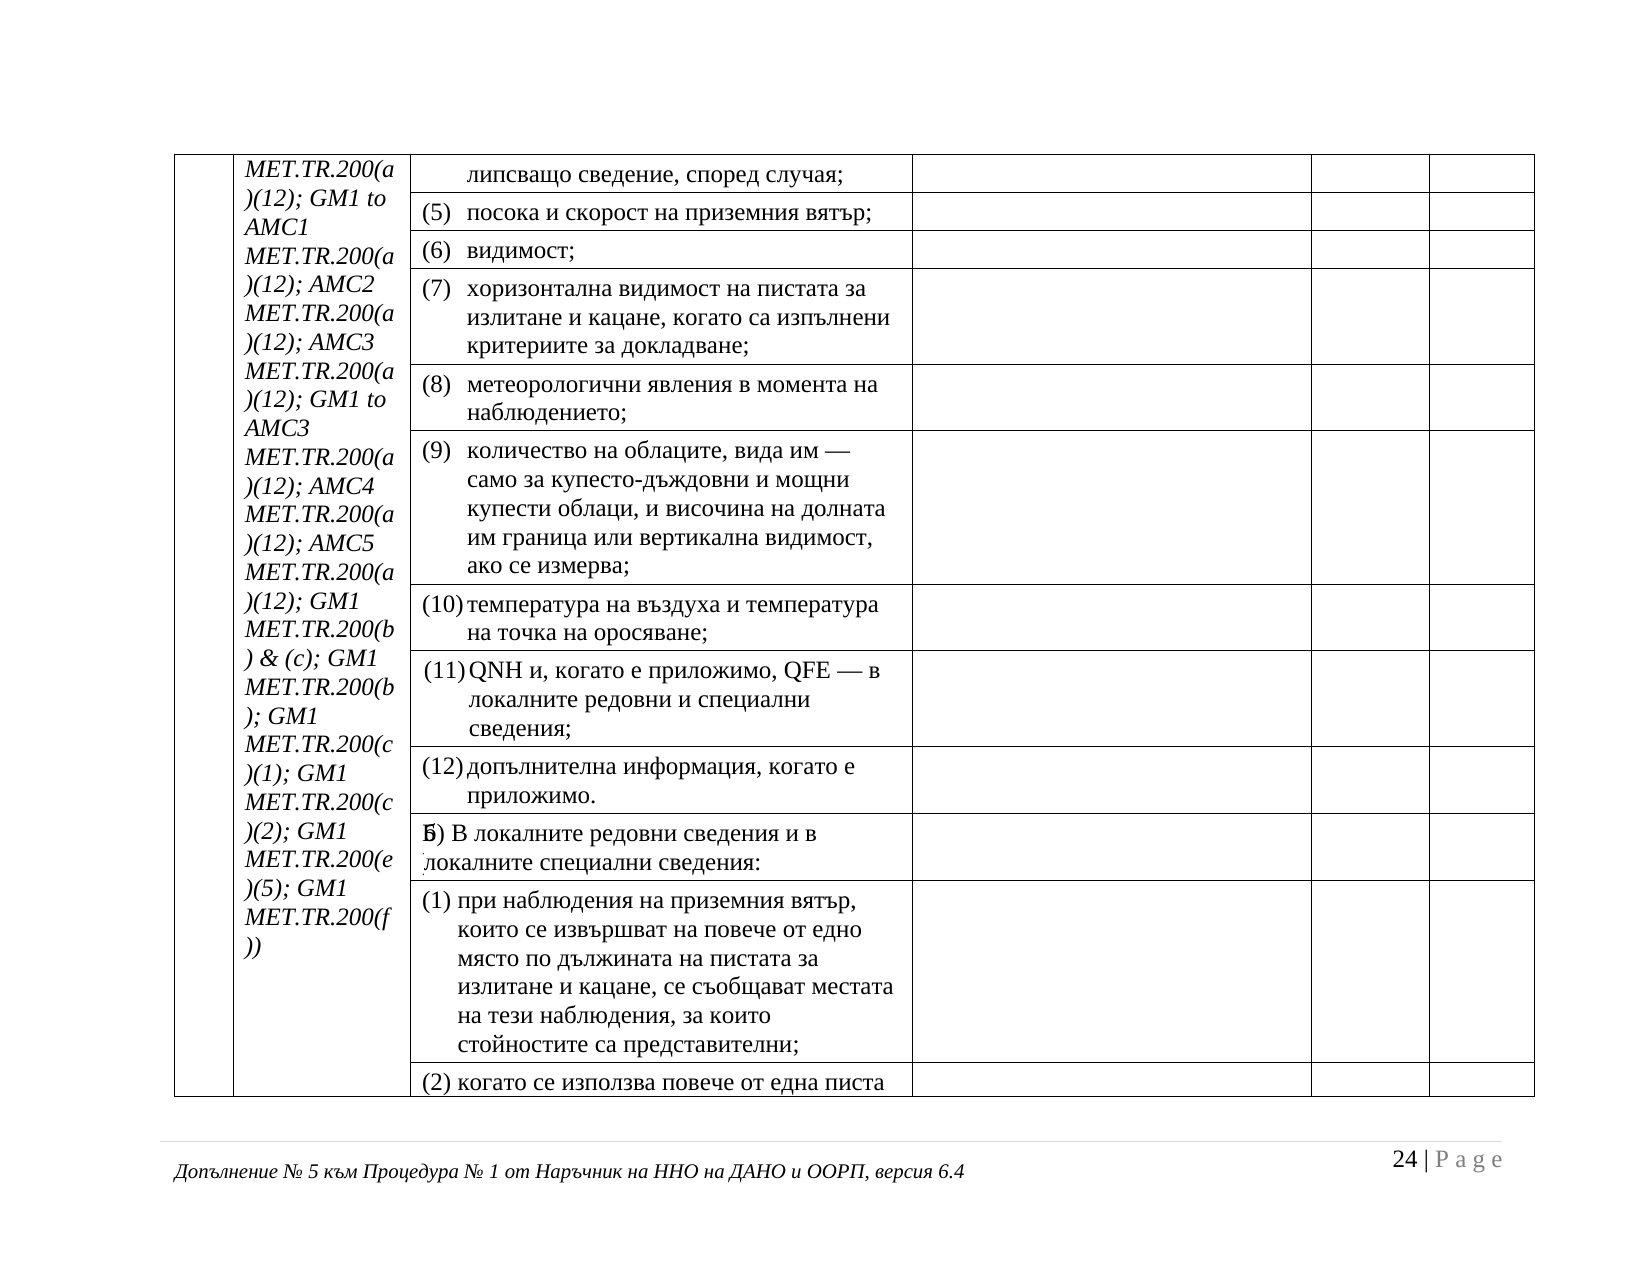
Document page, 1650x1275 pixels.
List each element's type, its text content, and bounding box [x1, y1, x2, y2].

table_cell [913, 881, 1311, 1062]
table_cell [1312, 881, 1429, 1062]
table_cell [1312, 155, 1429, 192]
table_cell [1312, 193, 1429, 230]
table_cell [1430, 814, 1534, 880]
table_cell метеорологични явления в момента на наблюдението; [411, 365, 912, 430]
table_cell посока и скорост на приземния вятър; [411, 193, 912, 230]
table_cell [1312, 365, 1429, 430]
table_cell [913, 155, 1311, 192]
table_cell [1430, 193, 1534, 230]
table_cell [1430, 155, 1534, 192]
table_cell [1312, 231, 1429, 268]
table_cell [1430, 881, 1534, 1062]
table_cell [1430, 431, 1534, 583]
table_cell [1430, 651, 1534, 746]
table_cell [1312, 814, 1429, 880]
table_cell [1312, 1063, 1429, 1096]
table_cell [913, 585, 1311, 650]
table_cell хоризонтална видимост на пистата за излитане и кацане, когато са изпълнени критериите за докладване; [411, 269, 912, 363]
table_cell [913, 431, 1311, 583]
table_cell [411, 814, 912, 880]
table_cell количество на облаците, вида им — само за купесто-дъждовни и мощни купести облаци, и височина на долната им граница или вертикална видимост, ако се измерва; [411, 431, 912, 583]
table_cell [1430, 365, 1534, 430]
table_cell [1312, 651, 1429, 746]
table_cell [411, 651, 912, 746]
table_cell [1312, 269, 1429, 363]
table_cell [913, 651, 1311, 746]
table_cell температура на въздуха и температура на точка на оросяване; [411, 585, 912, 650]
table_cell [1430, 585, 1534, 650]
table_cell [913, 269, 1311, 363]
table_cell при наблюдения на приземния вятър, които се извършват на повече от едно място по дължината на пистата за излитане и кацане, се съобщават местата на тези наблюдения, за които стойностите са представителни; [411, 881, 912, 1062]
table_cell [913, 365, 1311, 430]
table_cell [1312, 431, 1429, 583]
table_cell видимост; [411, 231, 912, 268]
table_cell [411, 155, 912, 192]
table_cell [913, 193, 1311, 230]
table_cell [913, 231, 1311, 268]
table_cell [1430, 269, 1534, 363]
table_cell [913, 814, 1311, 880]
table_cell допълнителна информация, когато е приложимо. [411, 747, 912, 813]
table_cell [1312, 585, 1429, 650]
table_cell [1430, 231, 1534, 268]
table_cell [913, 1063, 1311, 1096]
table_cell [1430, 747, 1534, 813]
table_cell [1430, 1063, 1534, 1096]
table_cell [411, 1063, 912, 1096]
table_cell [913, 747, 1311, 813]
table_cell [1312, 747, 1429, 813]
